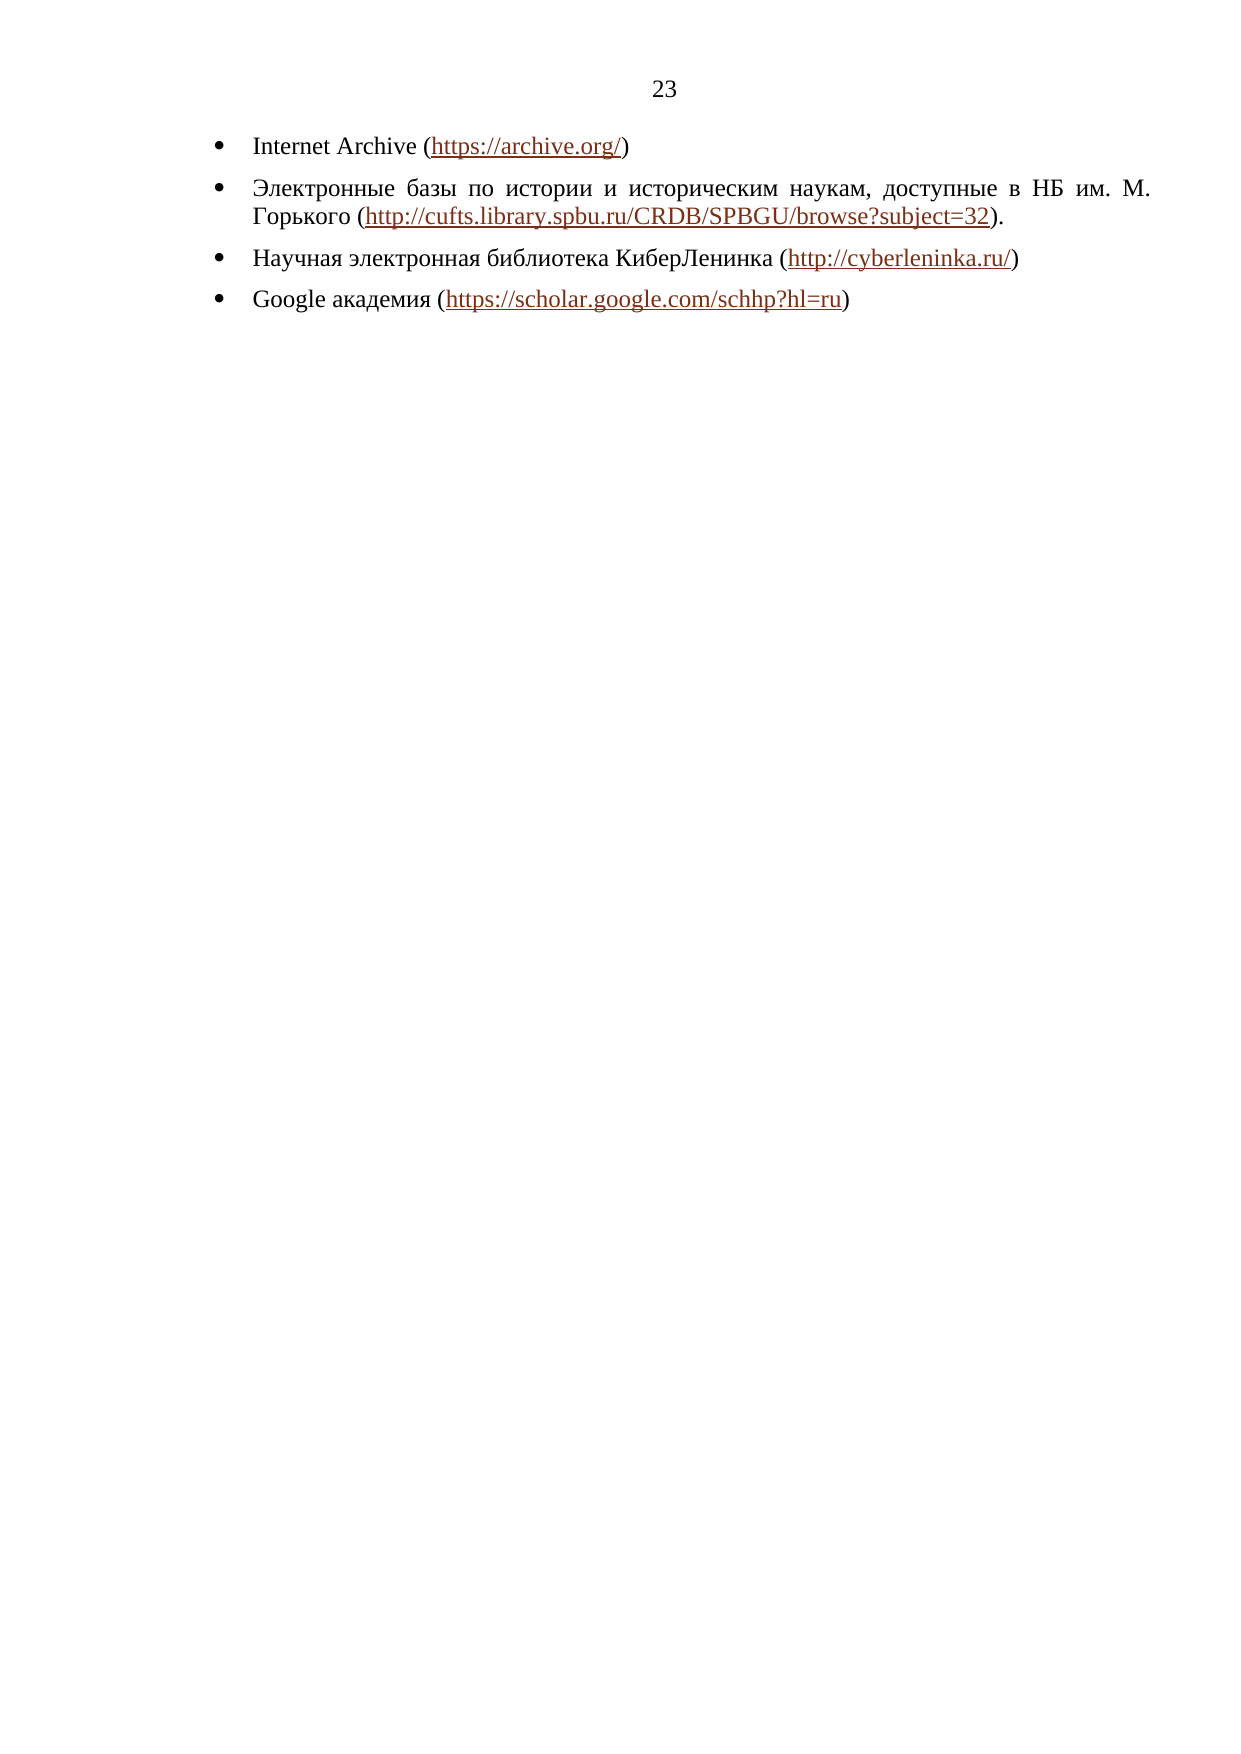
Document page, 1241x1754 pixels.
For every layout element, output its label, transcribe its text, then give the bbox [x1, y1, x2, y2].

list Научная электронная библиотека КиберЛенинка (http://cyberleninka.ru/) [215, 243, 1152, 271]
list Internet Archive (https://archive.org/) [215, 131, 1152, 160]
list Google академия (https://scholar.google.com/schhp?hl=ru) [215, 284, 1152, 313]
list Электронные базы по истории и историческим наукам, доступные в НБ им. М. Горького (http://cufts.library.spbu.ru/CRDB/SPBGU/browse?subject=32). [215, 173, 1152, 230]
